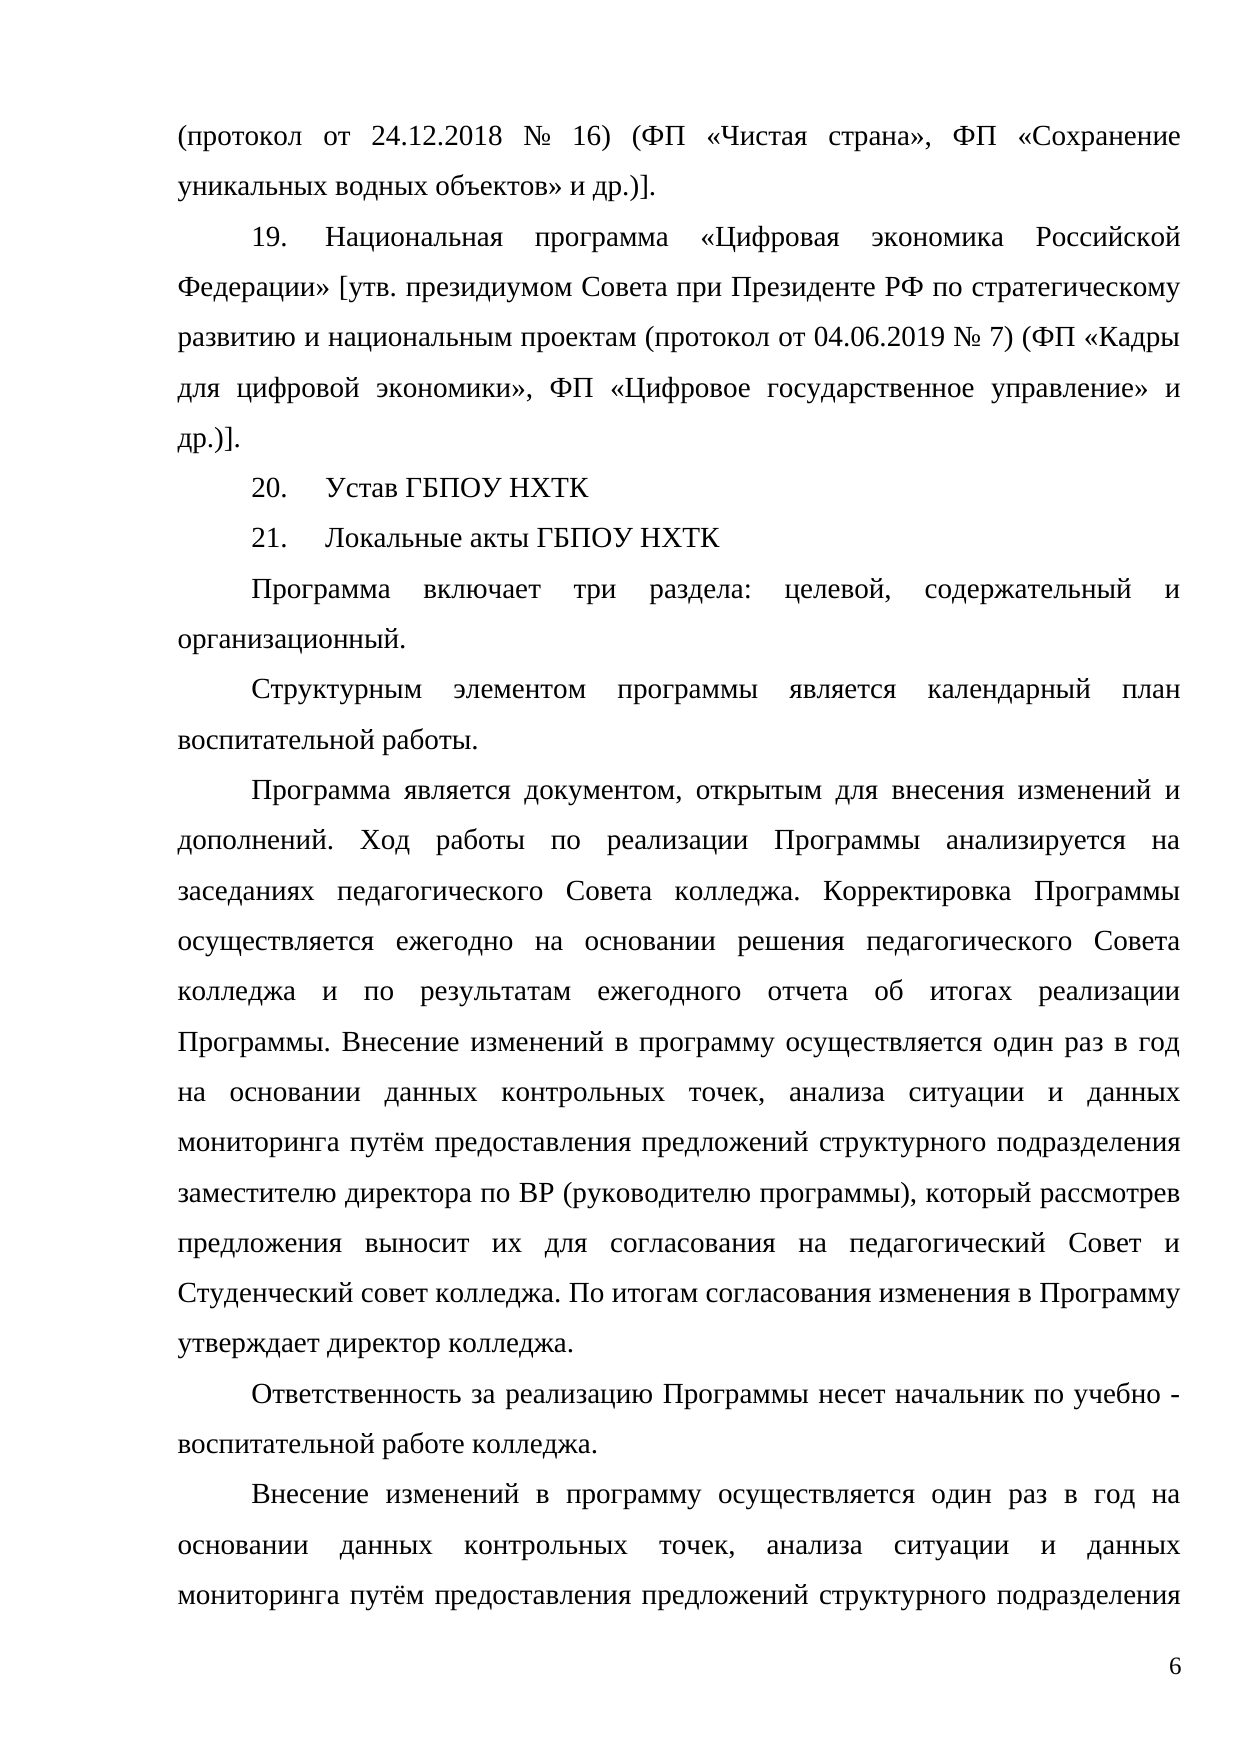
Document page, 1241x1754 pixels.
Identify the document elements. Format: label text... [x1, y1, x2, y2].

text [177, 1477, 1181, 1611]
text Структурным элементом программы является календарный план воспитательной работы. [177, 672, 1181, 755]
text Ответственность за реализацию Программы несет начальник по учебно - воспитательной работе колледжа. [177, 1376, 1181, 1460]
list Локальные акты ГБПОУ НХТК [177, 521, 1181, 554]
list Устав ГБПОУ НХТК [177, 470, 1181, 504]
text Программа является документом, открытым для внесения изменений и дополнений. Ход работы по реализации Программы анализируется на заседаниях педагогического Совета колледжа. Корректировка Программы осуществляется ежегодно на основании решения педагогического Совета колледжа и по результатам ежегодного отчета об итогах реализации Программы. Внесение изменений в программу осуществляется один раз в год на основании данных контрольных точек, анализа ситуации и данных мониторинга путём предоставления предложений структурного подразделения заместителю директора по ВР (руководителю программы), который рассмотрев предложения выносит их для согласования на педагогический Совет и Студенческий совет колледжа. По итогам согласования изменения в Программу утверждает директор колледжа. [177, 772, 1181, 1359]
text Программа включает три раздела: целевой, содержательный и организационный. [177, 571, 1181, 655]
list Национальная программа «Цифровая экономика Российской Федерации» [утв. президиумом Совета при Президенте РФ по стратегическому развитию и национальным проектам (протокол от 04.06.2019 № 7) (ФП «Кадры для цифровой экономики», ФП «Цифровое государственное управление» и др.)]. [177, 219, 1181, 453]
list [177, 118, 1181, 202]
